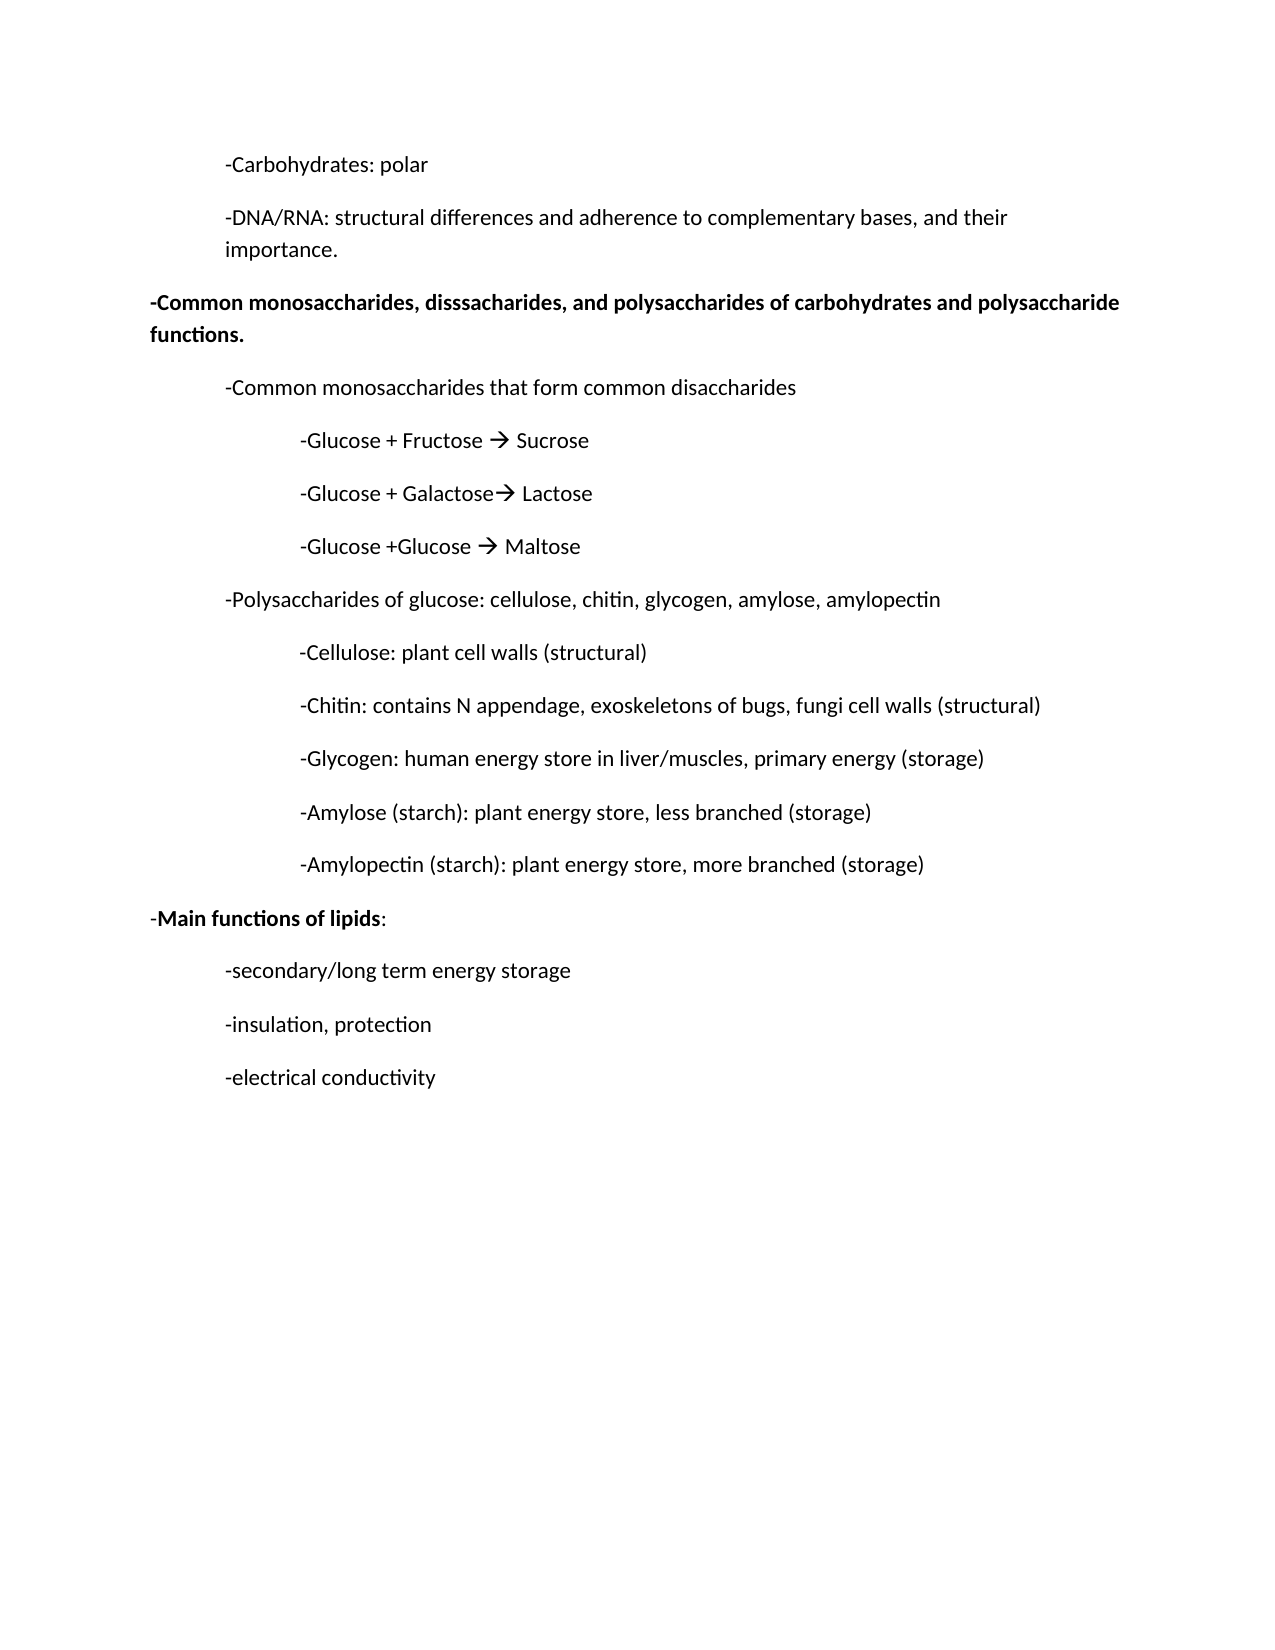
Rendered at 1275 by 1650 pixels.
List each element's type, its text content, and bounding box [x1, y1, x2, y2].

text -Glycogen: human energy store in liver/muscles, primary energy (storage) [150, 744, 1125, 773]
text -Main functions of lipids: [150, 904, 1125, 932]
text -Amylopectin (starch): plant energy store, more branched (storage) [150, 851, 1125, 879]
text -Common monosaccharides, disssacharides, and polysaccharides of carbohydrates and polysaccharide functions. [150, 288, 1125, 348]
text -Polysaccharides of glucose: cellulose, chitin, glycogen, amylose, amylopectin [150, 586, 1125, 613]
text -Amylose (starch): plant energy store, less branched (storage) [150, 798, 1125, 826]
text -Glucose + Fructose Sucrose [225, 426, 1125, 454]
text -Glucose +Glucose Maltose [150, 532, 1125, 561]
text -Glucose + Galactose Lactose [150, 479, 1125, 507]
text -electrical conductivity [150, 1063, 1125, 1091]
text -Common monosaccharides that form common disaccharides [150, 373, 1125, 401]
text -Chitin: contains N appendage, exoskeletons of bugs, fungi cell walls (structural) [150, 692, 1125, 719]
text -Carbohydrates: polar [150, 150, 1125, 178]
text -Cellulose: plant cell walls (structural) [150, 638, 1125, 667]
text -DNA/RNA: structural differences and adherence to complementary bases, and their importance. [150, 203, 1125, 263]
text -secondary/long term energy storage [150, 957, 1125, 985]
text -insulation, protection [150, 1010, 1125, 1038]
